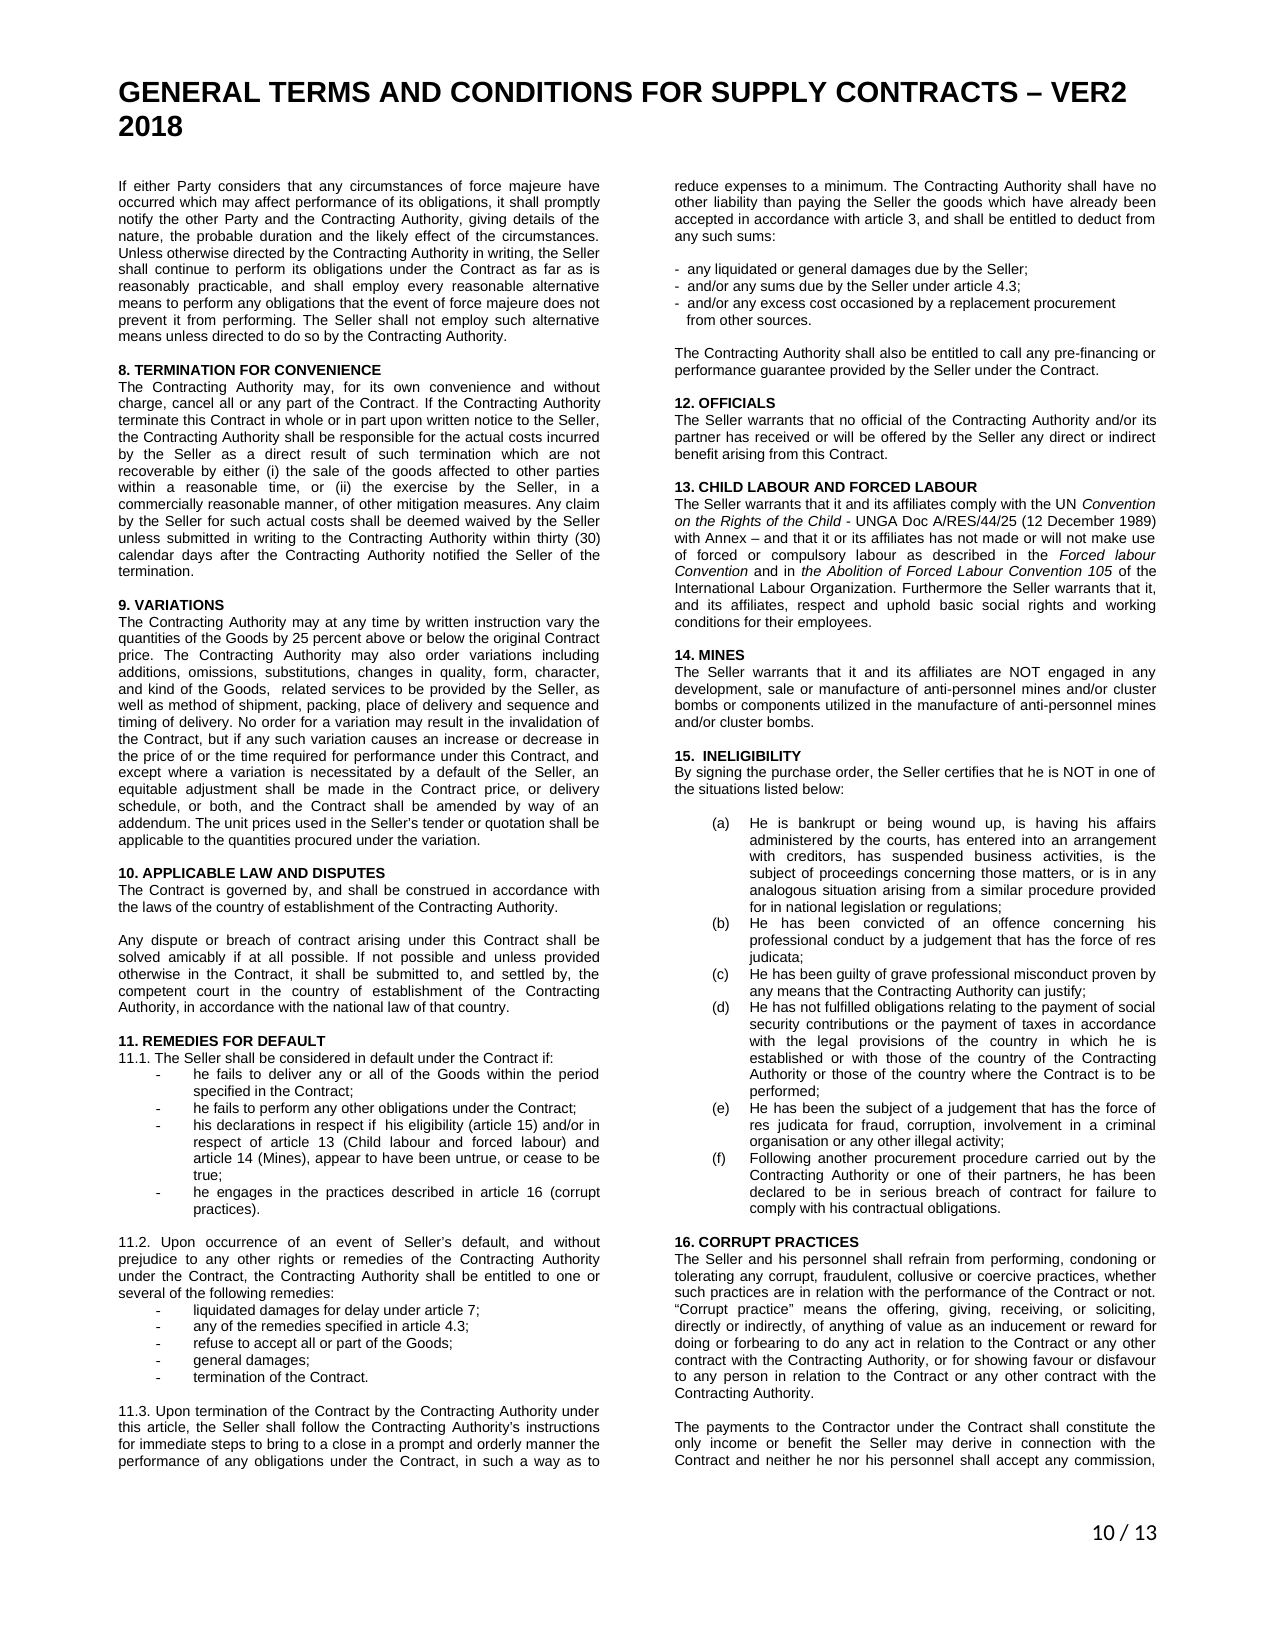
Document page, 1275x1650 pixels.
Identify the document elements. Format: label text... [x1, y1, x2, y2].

text 10. Applicable Law and disputes [118, 865, 601, 882]
list he fails to perform any other obligations under the Contract; [156, 1100, 601, 1117]
text The Seller warrants that it and its affiliates are NOT engaged in any development, sale or manufacture of anti-personnel mines and/or cluster bombs or components utilized in the manufacture of anti-personnel mines and/or cluster bombs. [674, 663, 1157, 731]
list liquidated damages for delay under article 7; [156, 1301, 601, 1318]
list his declarations in respect if his eligibility (article 15) and/or in respect of article 13 (Child labour and forced labour) and article 14 (Mines), appear to have been untrue, or cease to be true; [156, 1117, 601, 1184]
text - and/or any sums due by the Seller under article 4.3; [674, 278, 1157, 294]
text The Contract is governed by, and shall be construed in accordance with the laws of the country of establishment of the Contracting Authority. [118, 882, 601, 915]
text 12. Officials [674, 395, 1157, 412]
text 15. Ineligibility [674, 747, 1157, 764]
text By signing the purchase order, the Seller certifies that he is NOT in one of the situations listed below: [674, 764, 1157, 798]
text 11.2. Upon occurrence of an event of Seller’s default, and without prejudice to any other rights or remedies of the Contracting Authority under the Contract, the Contracting Authority shall be entitled to one or several of the following remedies: [118, 1234, 601, 1301]
text Any dispute or breach of contract arising under this Contract shall be solved amicably if at all possible. If not possible and unless provided otherwise in the Contract, it shall be submitted to, and settled by, the competent court in the country of establishment of the Contracting Authority, in accordance with the national law of that country. [118, 932, 601, 1016]
text The Contracting Authority may at any time by written instruction vary the quantities of the Goods by 25 percent above or below the original Contract price. The Contracting Authority may also order variations including additions, omissions, substitutions, changes in quality, form, character, and kind of the Goods, related services to be provided by the Seller, as well as method of shipment, packing, place of delivery and sequence and timing of delivery. No order for a variation may result in the invalidation of the Contract, but if any such variation causes an increase or decrease in the price of or the time required for performance under this Contract, and except where a variation is necessitated by a default of the Seller, an equitable adjustment shall be made in the Contract price, or delivery schedule, or both, and the Contract shall be amended by way of an addendum. The unit prices used in the Seller’s tender or quotation shall be applicable to the quantities procured under the variation. [118, 613, 601, 848]
text 11.3. Upon termination of the Contract by the Contracting Authority under this article, the Seller shall follow the Contracting Authority’s instructions for immediate steps to bring to a close in a prompt and orderly manner the performance of any obligations under the Contract, in such a way as to reduce expenses to a minimum. The Contracting Authority shall have no other liability than paying the Seller the goods which have already been accepted in accordance with article 3, and shall be entitled to deduct from any such sums: [118, 1402, 601, 1469]
list he fails to deliver any or all of the Goods within the period specified in the Contract; [156, 1066, 601, 1100]
text The Contracting Authority shall also be entitled to call any pre-financing or performance guarantee provided by the Seller under the Contract. [674, 345, 1157, 378]
text 11.3. Upon termination of the Contract by the Contracting Authority under this article, the Seller shall follow the Contracting Authority’s instructions for immediate steps to bring to a close in a prompt and orderly manner the performance of any obligations under the Contract, in such a way as to reduce expenses to a minimum. The Contracting Authority shall have no other liability than paying the Seller the goods which have already been accepted in accordance with article 3, and shall be entitled to deduct from any such sums: [674, 177, 1157, 244]
text The Seller warrants that no official of the Contracting Authority and/or its partner has received or will be offered by the Seller any direct or indirect benefit arising from this Contract. [674, 412, 1157, 462]
text - and/or any excess cost occasioned by a replacement procurement [674, 294, 1157, 311]
list He has not fulfilled obligations relating to the payment of social security contributions or the payment of taxes in accordance with the legal provisions of the country in which he is established or with those of the country of the Contracting Authority or those of the country where the Contract is to be performed; [712, 999, 1157, 1099]
text The Contracting Authority may, for its own convenience and without charge, cancel all or any part of the Contract. If the Contracting Authority terminate this Contract in whole or in part upon written notice to the Seller, the Contracting Authority shall be responsible for the actual costs incurred by the Seller as a direct result of such termination which are not recoverable by either (i) the sale of the goods affected to other parties within a reasonable time, or (ii) the exercise by the Seller, in a commercially reasonable manner, of other mitigation measures. Any claim by the Seller for such actual costs shall be deemed waived by the Seller unless submitted in writing to the Contracting Authority within thirty (30) calendar days after the Contracting Authority notified the Seller of the termination. [118, 378, 601, 580]
text from other sources. [674, 311, 1157, 328]
list He has been convicted of an offence concerning his professional conduct by a judgement that has the force of res judicata; [712, 915, 1157, 965]
list He has been guilty of grave professional misconduct proven by any means that the Contracting Authority can justify; [712, 965, 1157, 999]
text If either Party considers that any circumstances of force majeure have occurred which may affect performance of its obligations, it shall promptly notify the other Party and the Contracting Authority, giving details of the nature, the probable duration and the likely effect of the circumstances. Unless otherwise directed by the Contracting Authority in writing, the Seller shall continue to perform its obligations under the Contract as far as is reasonably practicable, and shall employ every reasonable alternative means to perform any obligations that the event of force majeure does not prevent it from performing. The Seller shall not employ such alternative means unless directed to do so by the Contracting Authority. [118, 177, 601, 345]
list any of the remedies specified in article 4.3; [156, 1318, 601, 1335]
text 16. Corrupt practices [674, 1234, 1157, 1251]
list He is bankrupt or being wound up, is having his affairs administered by the courts, has entered into an arrangement with creditors, has suspended business activities, is the subject of proceedings concerning those matters, or is in any analogous situation arising from a similar procedure provided for in national legislation or regulations; [712, 814, 1157, 915]
list Following another procurement procedure carried out by the Contracting Authority or one of their partners, he has been declared to be in serious breach of contract for failure to comply with his contractual obligations. [712, 1150, 1157, 1217]
text 9. VARIATIONS [118, 596, 601, 613]
list He has been the subject of a judgement that has the force of res judicata for fraud, corruption, involvement in a criminal organisation or any other illegal activity; [712, 1099, 1157, 1150]
list refuse to accept all or part of the Goods; [156, 1335, 601, 1352]
text 11.1. The Seller shall be considered in default under the Contract if: [118, 1049, 601, 1066]
text 13. Child labour and forced labour [674, 479, 1157, 496]
text The Seller and his personnel shall refrain from performing, condoning or tolerating any corrupt, fraudulent, collusive or coercive practices, whether such practices are in relation with the performance of the Contract or not. “Corrupt practice” means the offering, giving, receiving, or soliciting, directly or indirectly, of anything of value as an inducement or reward for doing or forbearing to do any act in relation to the Contract or any other contract with the Contracting Authority, or for showing favour or disfavour to any person in relation to the Contract or any other contract with the Contracting Authority. [674, 1251, 1157, 1401]
text - any liquidated or general damages due by the Seller; [674, 261, 1157, 278]
list general damages; [156, 1352, 601, 1369]
list termination of the Contract. [156, 1369, 601, 1386]
text The Seller warrants that it and its affiliates comply with the UN Convention on the Rights of the Child - UNGA Doc A/RES/44/25 (12 December 1989) with Annex – and that it or its affiliates has not made or will not make use of forced or compulsory labour as described in the Forced labour Convention and in the Abolition of Forced Labour Convention 105 of the International Labour Organization. Furthermore the Seller warrants that it, and its affiliates, respect and uphold basic social rights and working conditions for their employees. [674, 496, 1157, 630]
list he engages in the practices described in article 16 (corrupt practices). [156, 1184, 601, 1217]
text 11. REMEDIES FOR DEFAULT [118, 1032, 601, 1049]
text 14. Mines [674, 647, 1157, 663]
text 8. Termination For Convenience [118, 362, 601, 378]
